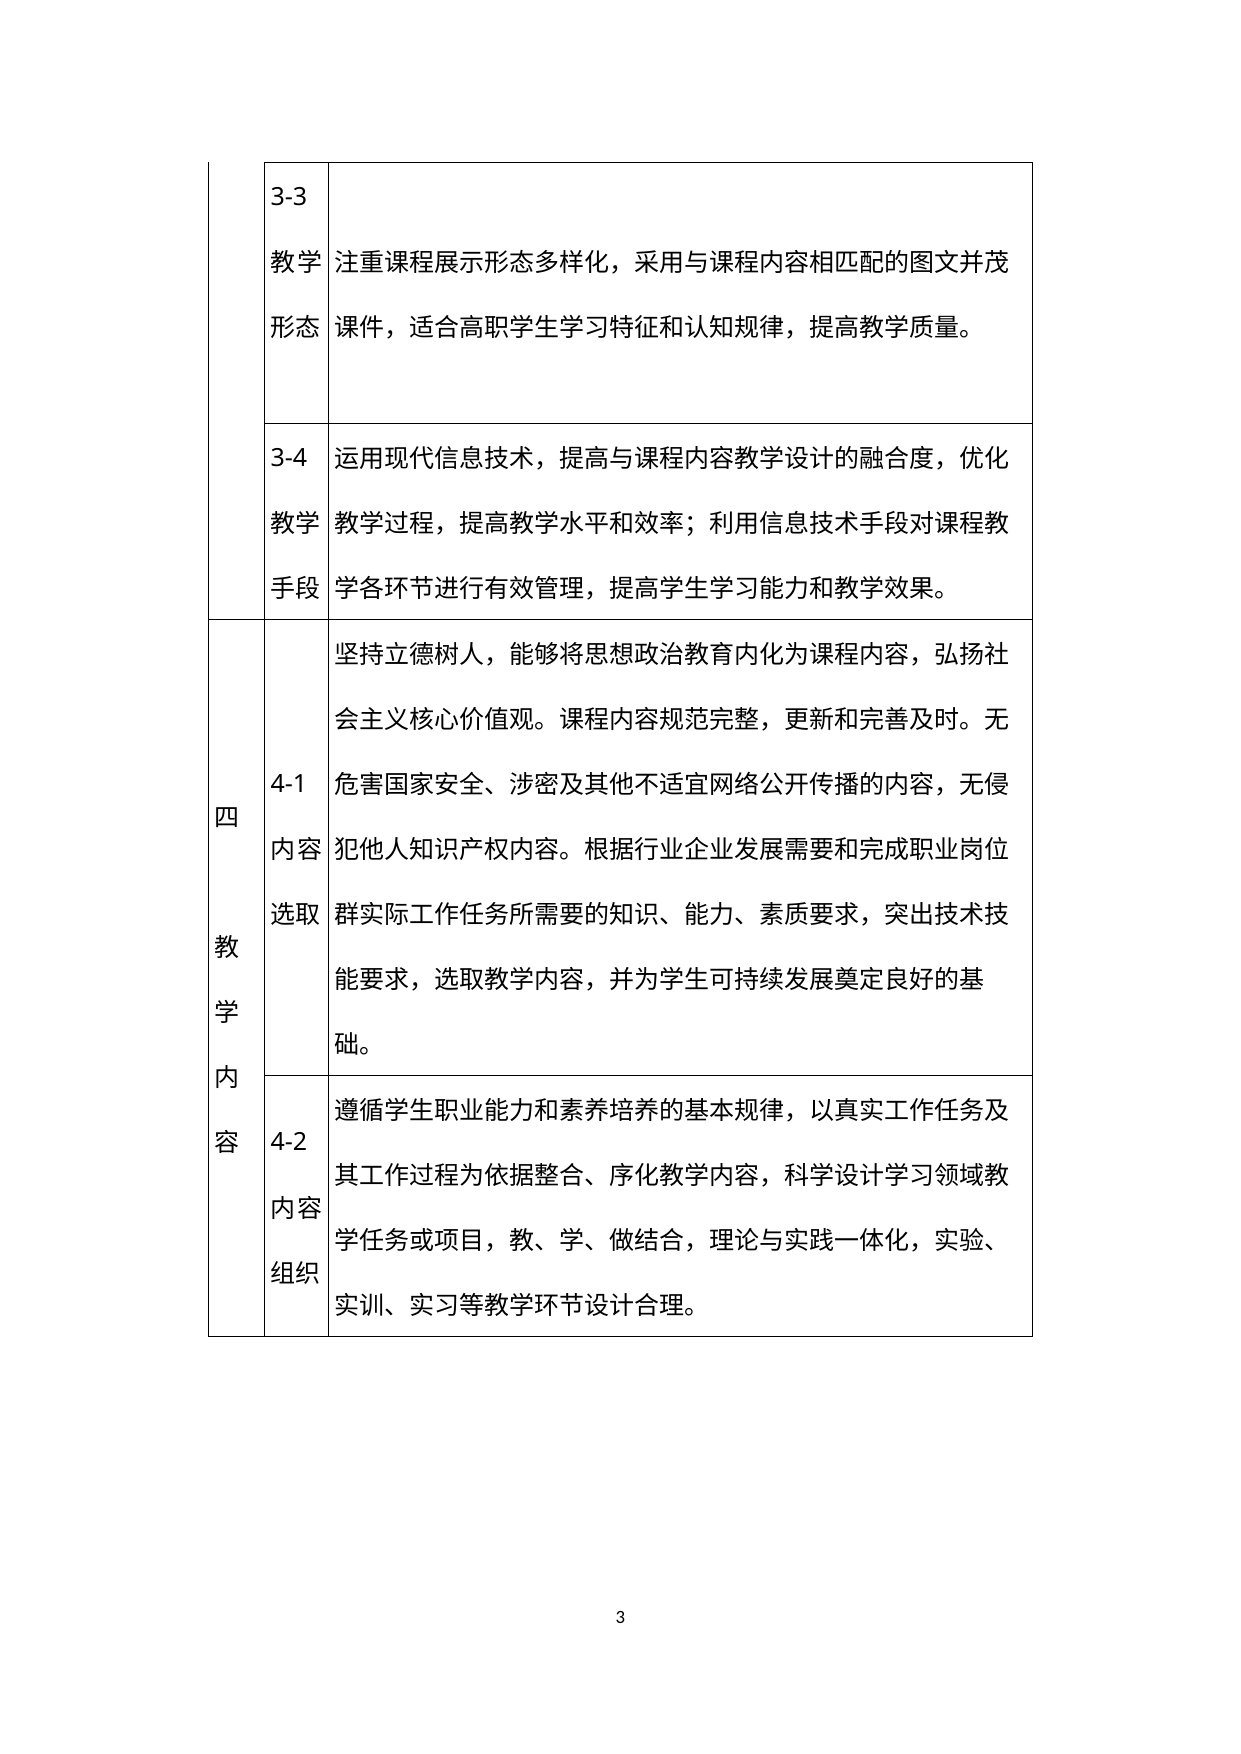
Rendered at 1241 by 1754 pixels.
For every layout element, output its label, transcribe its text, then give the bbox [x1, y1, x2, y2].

table_cell 遵循学生职业能力和素养培养的基本规律，以真实工作任务及其工作过程为依据整合、序化教学内容，科学设计学习领域教学任务或项目，教、学、做结合，理论与实践一体化，实验、实训、实习等教学环节设计合理。 [329, 1076, 1032, 1336]
table_cell 4-1 内容选取 [265, 620, 328, 1075]
table_cell 四 教 学 内 容 [209, 620, 264, 1336]
table_cell 4-2 内容组织 [265, 1076, 328, 1336]
table_cell 注重课程展示形态多样化，采用与课程内容相匹配的图文并茂课件，适合高职学生学习特征和认知规律，提高教学质量。 [329, 163, 1032, 423]
table_cell 3-4 教学 手段 [265, 424, 328, 619]
table_cell 坚持立德树人，能够将思想政治教育内化为课程内容，弘扬社会主义核心价值观。课程内容规范完整，更新和完善及时。无危害国家安全、涉密及其他不适宜网络公开传播的内容，无侵犯他人知识产权内容。根据行业企业发展需要和完成职业岗位群实际工作任务所需要的知识、能力、素质要求，突出技术技能要求，选取教学内容，并为学生可持续发展奠定良好的基础。 [329, 620, 1032, 1075]
table_cell 3-3 教学形态 [265, 163, 328, 423]
table_cell 运用现代信息技术，提高与课程内容教学设计的融合度，优化教学过程，提高教学水平和效率；利用信息技术手段对课程教学各环节进行有效管理，提高学生学习能力和教学效果。 [329, 424, 1032, 619]
